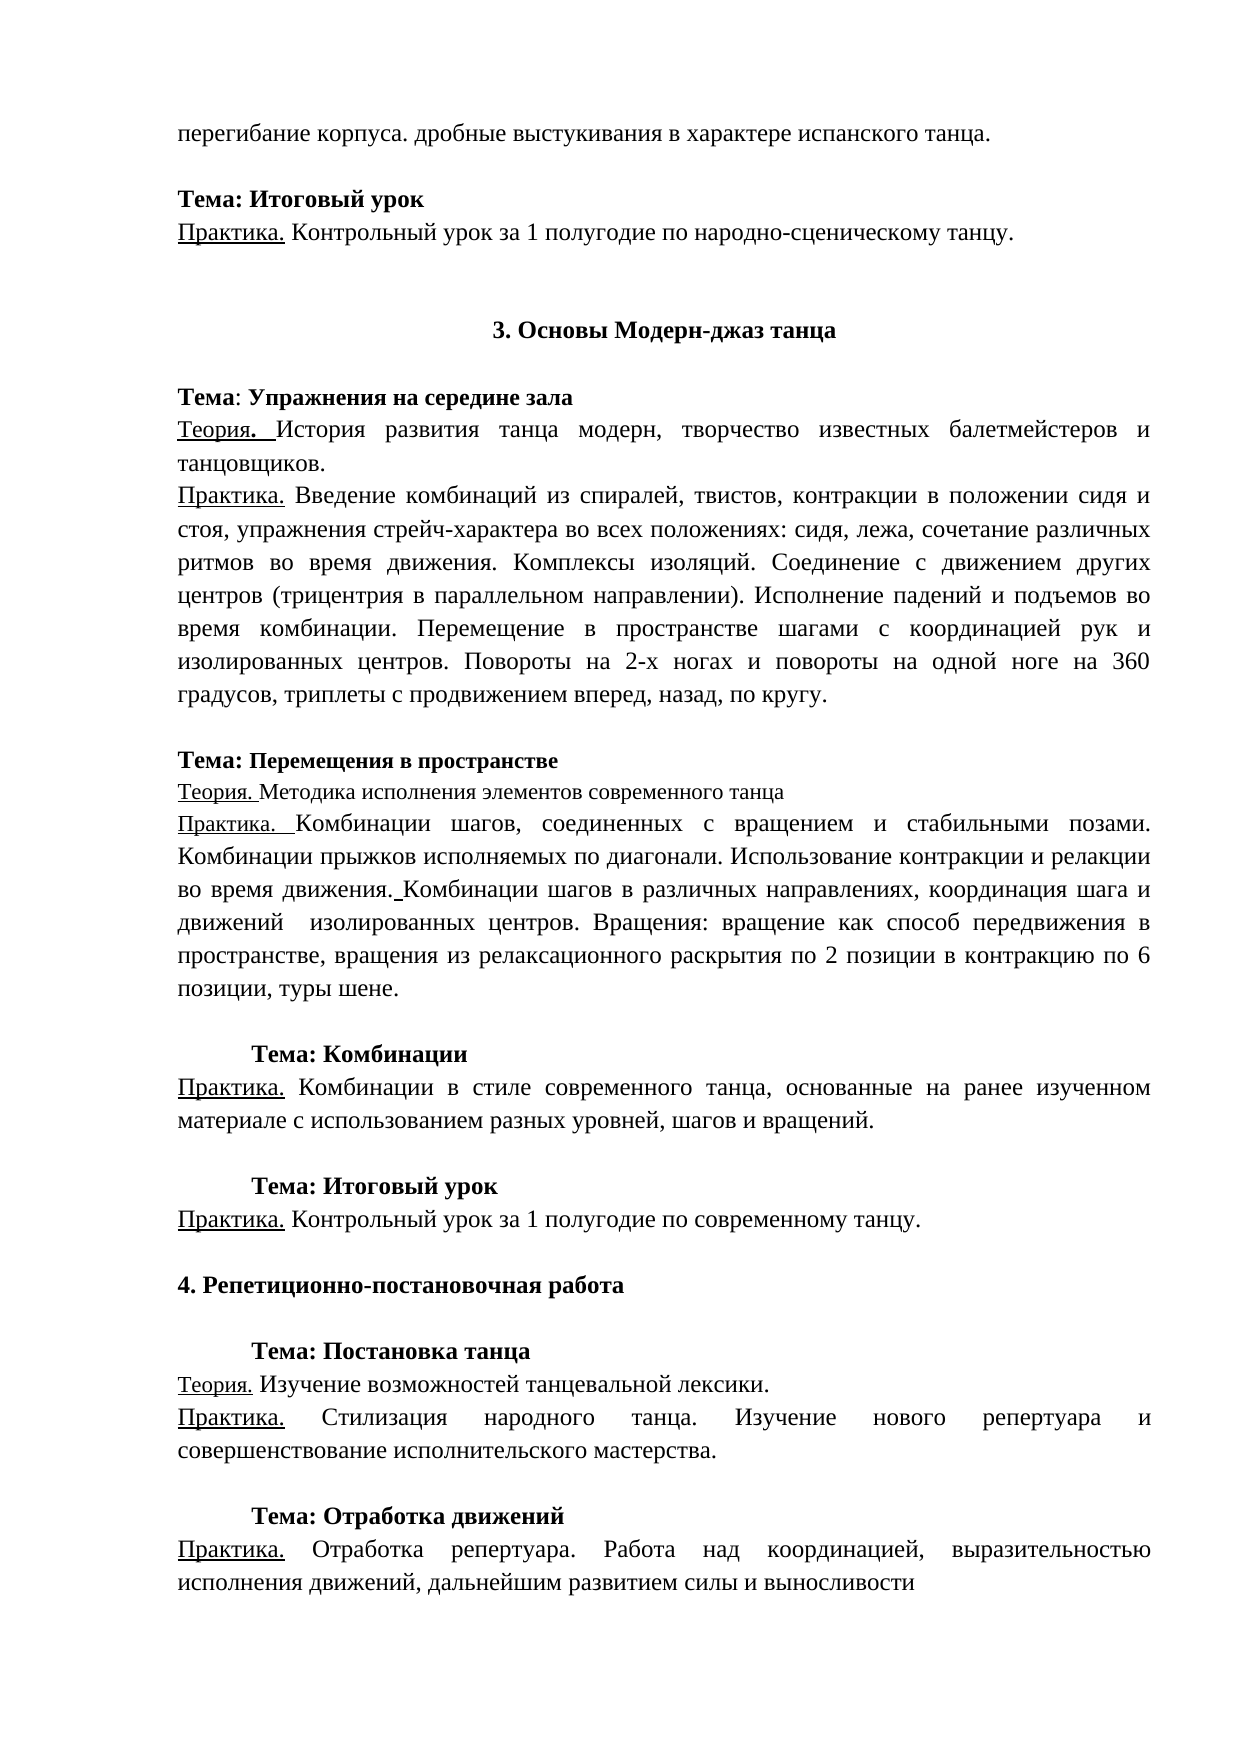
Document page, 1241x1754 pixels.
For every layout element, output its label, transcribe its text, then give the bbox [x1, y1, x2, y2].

text Тема: Комбинации [177, 1039, 1152, 1068]
text Тема: Итоговый урок [177, 184, 1152, 213]
text Практика. Контрольный урок за 1 полугодие по народно-сценическому танцу. [177, 217, 1152, 246]
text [177, 118, 1152, 147]
text Практика. Отработка репертуара. Работа над координацией, выразительностью исполнения движений, дальнейшим развитием силы и выносливости [177, 1534, 1152, 1596]
text Теория. Изучение возможностей танцевальной лексики. [177, 1369, 1152, 1398]
text Тема: Упражнения на середине зала [177, 382, 1152, 410]
text Практика. Введение комбинаций из спиралей, твистов, контракции в положении сидя и стоя, упражнения стрейч-характера во всех положениях: сидя, лежа, сочетание различных ритмов во время движения. Комплексы изоляций. Соединение с движением других центров (трицентрия в параллельном направлении). Исполнение падений и подъемов во время комбинации. Перемещение в пространстве шагами с координацией рук и изолированных центров. Повороты на 2-х ногах и повороты на одной ноге на 360 градусов, триплеты с продвижением вперед, назад, по кругу. [177, 481, 1152, 707]
text Тема: Перемещения в пространстве [177, 745, 1152, 773]
text 4. Репетиционно-постановочная работа [177, 1270, 1152, 1299]
text Тема: Итоговый урок [177, 1171, 1152, 1200]
text Тема: Отработка движений [177, 1501, 1152, 1530]
text Теория. Методика исполнения элементов современного танца [177, 778, 1152, 804]
text Практика. Комбинации в стиле современного танца, основанные на ранее изученном материале с использованием разных уровней, шагов и вращений. [177, 1072, 1152, 1134]
text Практика. Контрольный урок за 1 полугодие по современному танцу. [177, 1204, 1152, 1233]
text 3. Основы Модерн-джаз танца [177, 316, 1152, 344]
text Практика. Стилизация народного танца. Изучение нового репертуара и совершенствование исполнительского мастерства. [177, 1402, 1152, 1464]
text Теория. История развития танца модерн, творчество известных балетмейстеров и танцовщиков. [177, 414, 1152, 476]
text Тема: Постановка танца [177, 1336, 1152, 1365]
text Практика. Комбинации шагов, соединенных с вращением и стабильными позами. Комбинации прыжков исполняемых по диагонали. Использование контракции и релакции во время движения. Комбинации шагов в различных направлениях, координация шага и движений изолированных центров. Вращения: вращение как способ передвижения в пространстве, вращения из релаксационного раскрытия по 2 позиции в контракцию по 6 позиции, туры шене. [177, 808, 1152, 1002]
